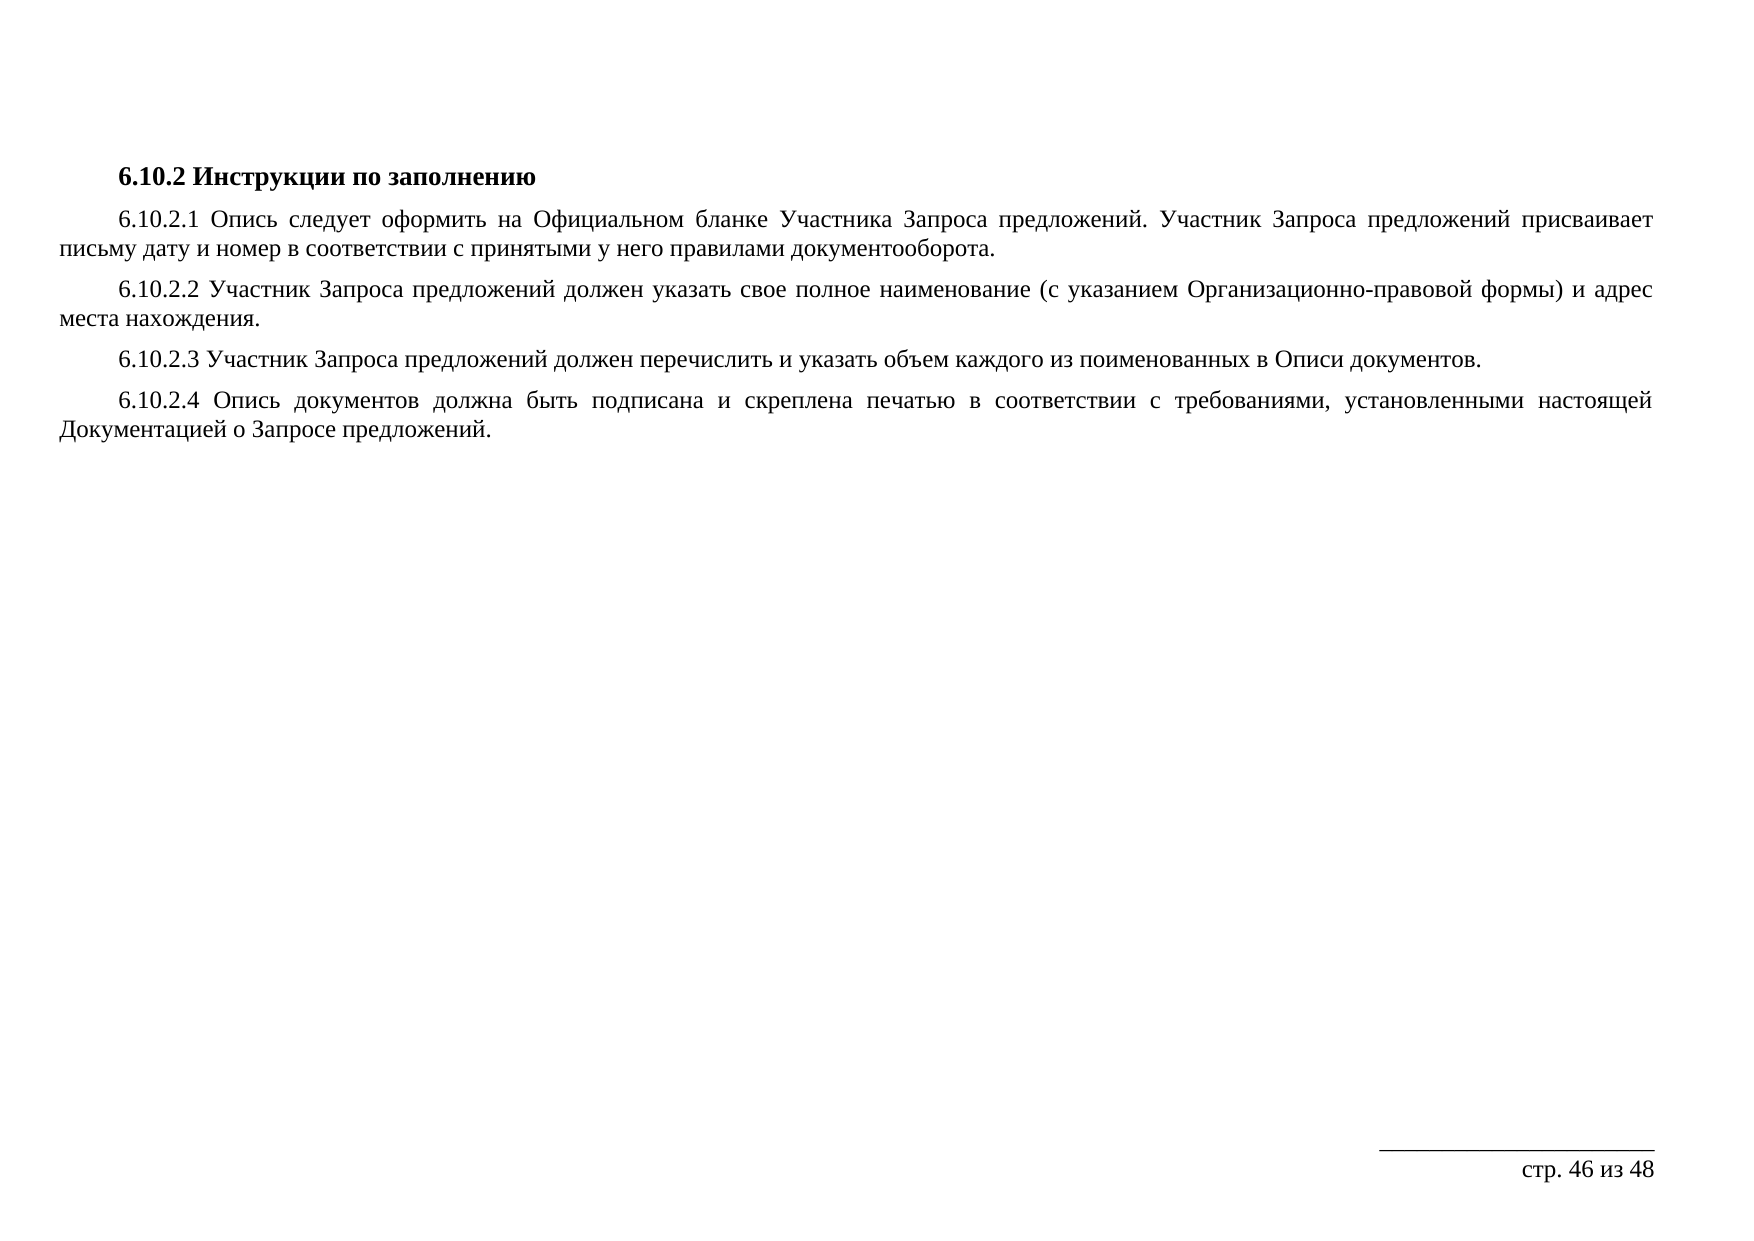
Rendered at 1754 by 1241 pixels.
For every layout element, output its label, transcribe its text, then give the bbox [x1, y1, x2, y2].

text 6.10.2.4 Опись документов должна быть подписана и скреплена печатью в соответствии с требованиями, установленными настоящей Документацией о Запросе предложений. [59, 385, 1654, 443]
text 6.10.2.1 Опись следует оформить на Официальном бланке Участника Запроса предложений. Участник Запроса предложений присваивает письму дату и номер в соответствии с принятыми у него правилами документооборота. [59, 204, 1654, 261]
subtitle 6.10.2 Инструкции по заполнению [118, 160, 1654, 191]
text 6.10.2.2 Участник Запроса предложений должен указать свое полное наименование (с указанием Организационно-правовой формы) и адрес места нахождения. [59, 274, 1654, 331]
text 6.10.2.3 Участник Запроса предложений должен перечислить и указать объем каждого из поименованных в Описи документов. [59, 344, 1654, 373]
